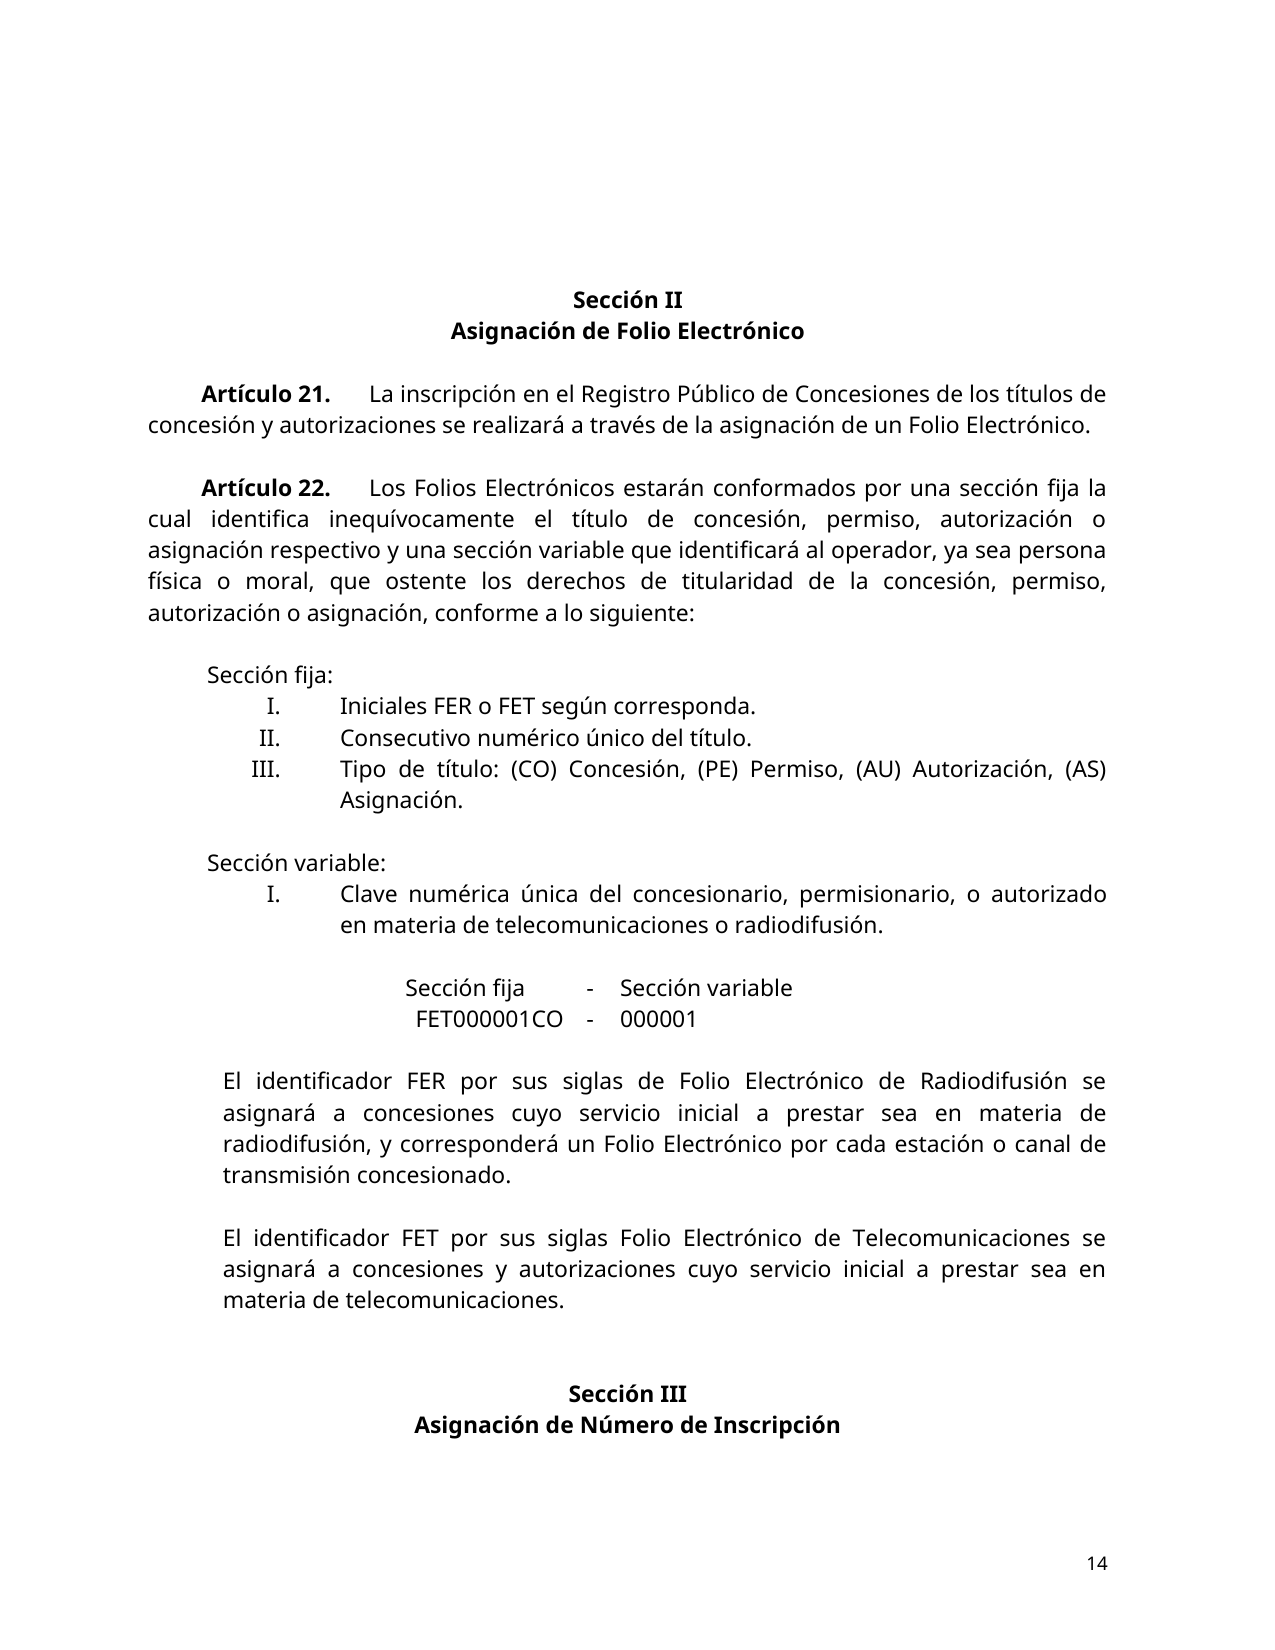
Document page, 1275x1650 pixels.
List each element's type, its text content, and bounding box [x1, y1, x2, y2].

list El identificador FER por sus siglas de Folio Electrónico de Radiodifusión se asignará a concesiones cuyo servicio inicial a prestar sea en materia de radiodifusión, y corresponderá un Folio Electrónico por cada estación o canal de transmisión concesionado. [223, 1065, 1107, 1190]
text La inscripción en el Registro Público de Concesiones de los títulos de concesión y autorizaciones se realizará a través de la asignación de un Folio Electrónico. [148, 378, 1107, 440]
list Consecutivo numérico único del título. [281, 722, 1107, 753]
text Asignación de Número de Inscripción [148, 1409, 1107, 1440]
list Tipo de título: (CO) Concesión, (PE) Permiso, (AU) Autorización, (AS) Asignación. [281, 753, 1107, 815]
text Los Folios Electrónicos estarán conformados por una sección fija la cual identifica inequívocamente el título de concesión, permiso, autorización o asignación respectivo y una sección variable que identificará al operador, ya sea persona física o moral, que ostente los derechos de titularidad de la concesión, permiso, autorización o asignación, conforme a lo siguiente: [148, 472, 1107, 628]
text Sección variable: [207, 847, 1107, 878]
list Iniciales FER o FET según corresponda. [281, 690, 1107, 722]
list El identificador FET por sus siglas Folio Electrónico de Telecomunicaciones se asignará a concesiones y autorizaciones cuyo servicio inicial a prestar sea en materia de telecomunicaciones. [223, 1222, 1107, 1315]
table_cell FET000001CO [355, 1003, 575, 1034]
text Asignación de Folio Electrónico [148, 315, 1107, 347]
text Sección fija: [207, 659, 1107, 690]
table_header Sección variable [575, 972, 900, 1003]
list Clave numérica única del concesionario, permisionario, o autorizado en materia de telecomunicaciones o radiodifusión. [281, 878, 1107, 940]
table_cell 000001 [575, 1003, 900, 1034]
text Sección II [148, 284, 1107, 315]
table_header Sección fija [355, 972, 575, 1003]
text Sección III [148, 1378, 1107, 1409]
